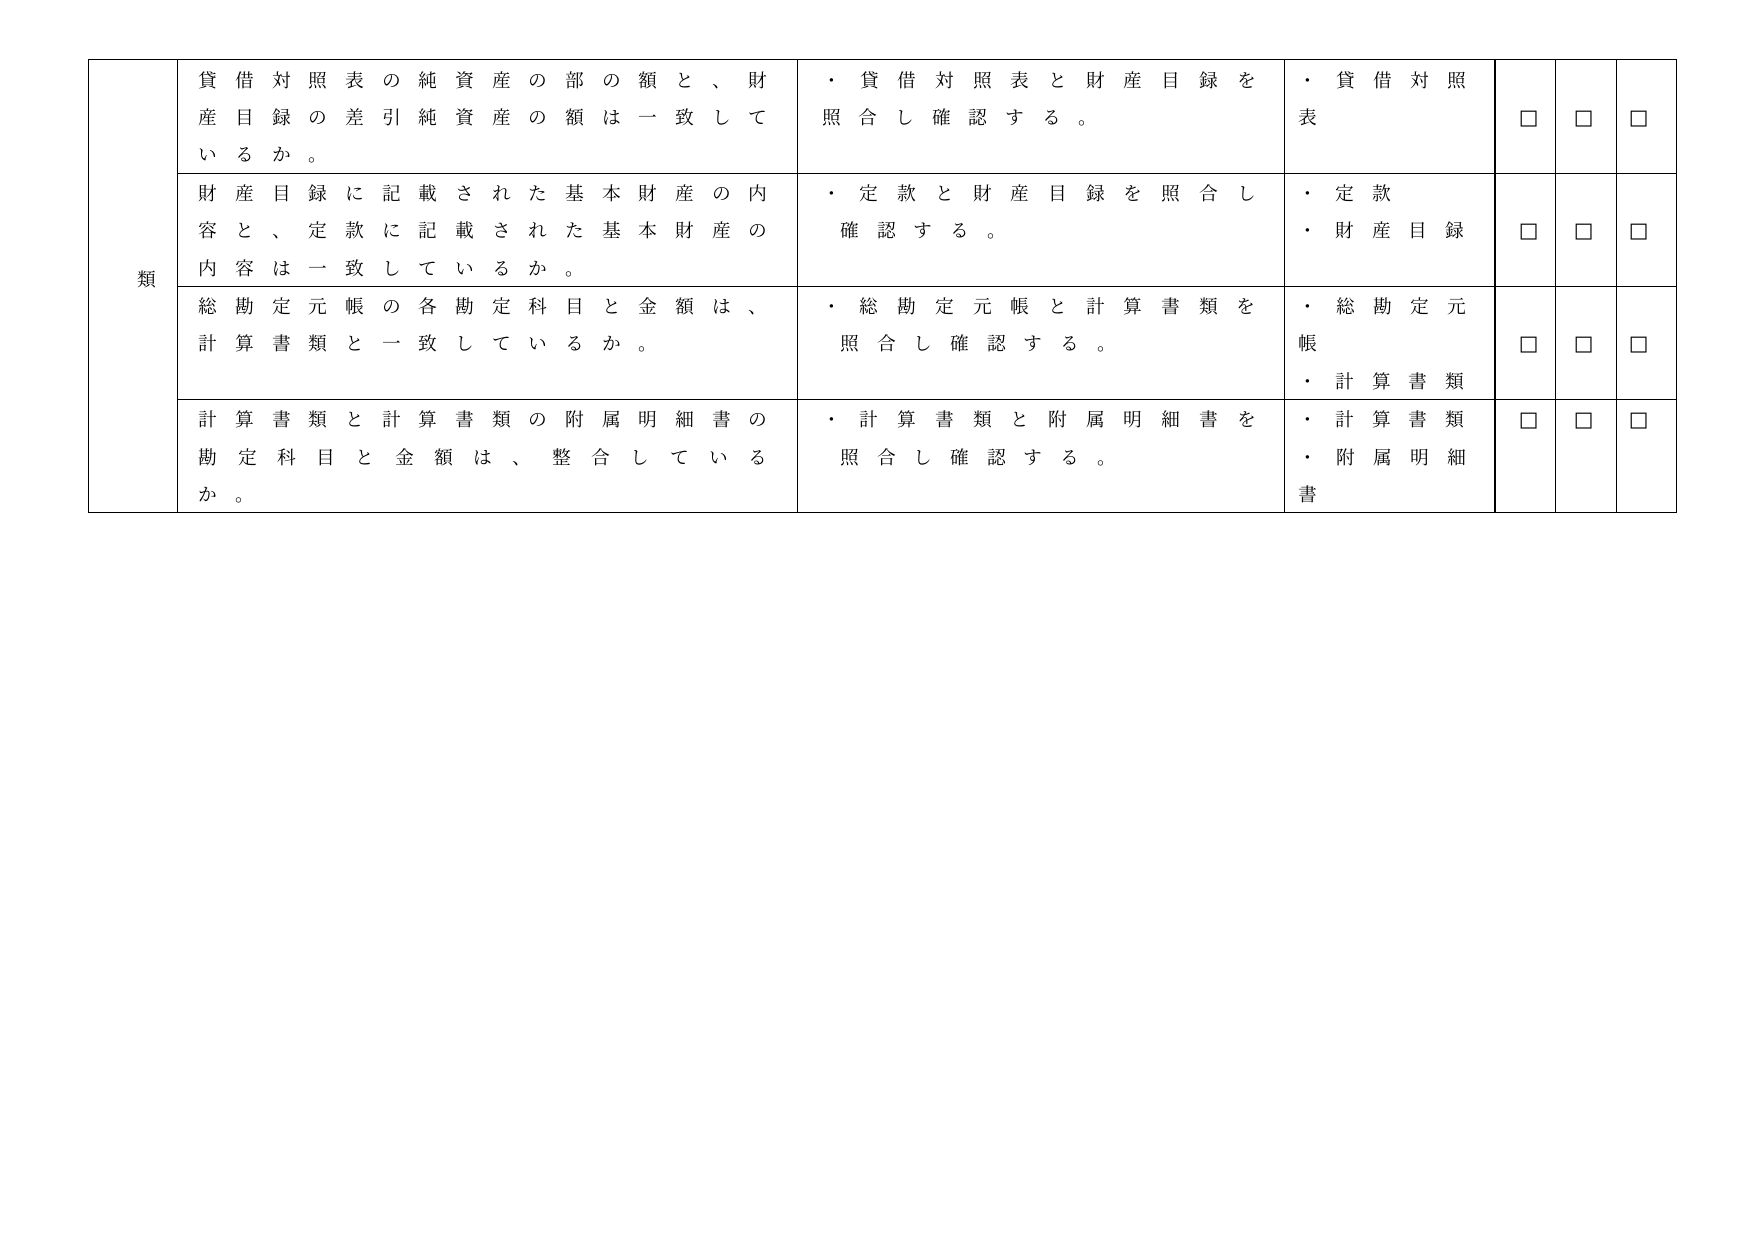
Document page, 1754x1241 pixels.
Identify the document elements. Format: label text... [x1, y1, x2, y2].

table_cell □ [1496, 287, 1555, 399]
table_cell ・計算書類と附属明細書を照合し確認する。 [798, 400, 1284, 512]
table_cell 計算書類 [89, 60, 177, 512]
table_cell ・貸借対照表と財産目録を照合し確認する。 [798, 60, 1284, 172]
table_cell □ [1617, 400, 1676, 512]
table_cell 貸借対照表の純資産の部の額と、財産目録の差引純資産の額は一致しているか。 [178, 60, 797, 172]
table_cell 財産目録に記載された基本財産の内容と、定款に記載された基本財産の内容は一致しているか。 [178, 174, 797, 286]
table_cell □ [1617, 174, 1676, 286]
table_cell ・総勘定元帳 ・計算書類 [1285, 287, 1494, 399]
table_cell ・総勘定元帳と計算書類を照合し確認する。 [798, 287, 1284, 399]
table_cell □ [1556, 174, 1616, 286]
table_cell □ [1496, 60, 1555, 172]
table_cell ・貸借対照表 [1285, 60, 1494, 172]
table_cell □ [1496, 400, 1555, 512]
table_cell ・定款と財産目録を照合し確認する。 [798, 174, 1284, 286]
table_cell □ [1496, 174, 1555, 286]
table_cell □ [1617, 60, 1676, 172]
table_cell □ [1556, 287, 1616, 399]
table_cell ・定款 ・財産目録 [1285, 174, 1494, 286]
table_cell 計算書類と計算書類の附属明細書の勘定科目と金額は、整合しているか。 [178, 400, 797, 512]
table_cell 総勘定元帳の各勘定科目と金額は、計算書類と一致しているか。 [178, 287, 797, 399]
table_cell □ [1556, 400, 1616, 512]
table_cell □ [1617, 287, 1676, 399]
table_cell □ [1556, 60, 1616, 172]
table_cell ・計算書類 ・附属明細書 [1285, 400, 1494, 512]
